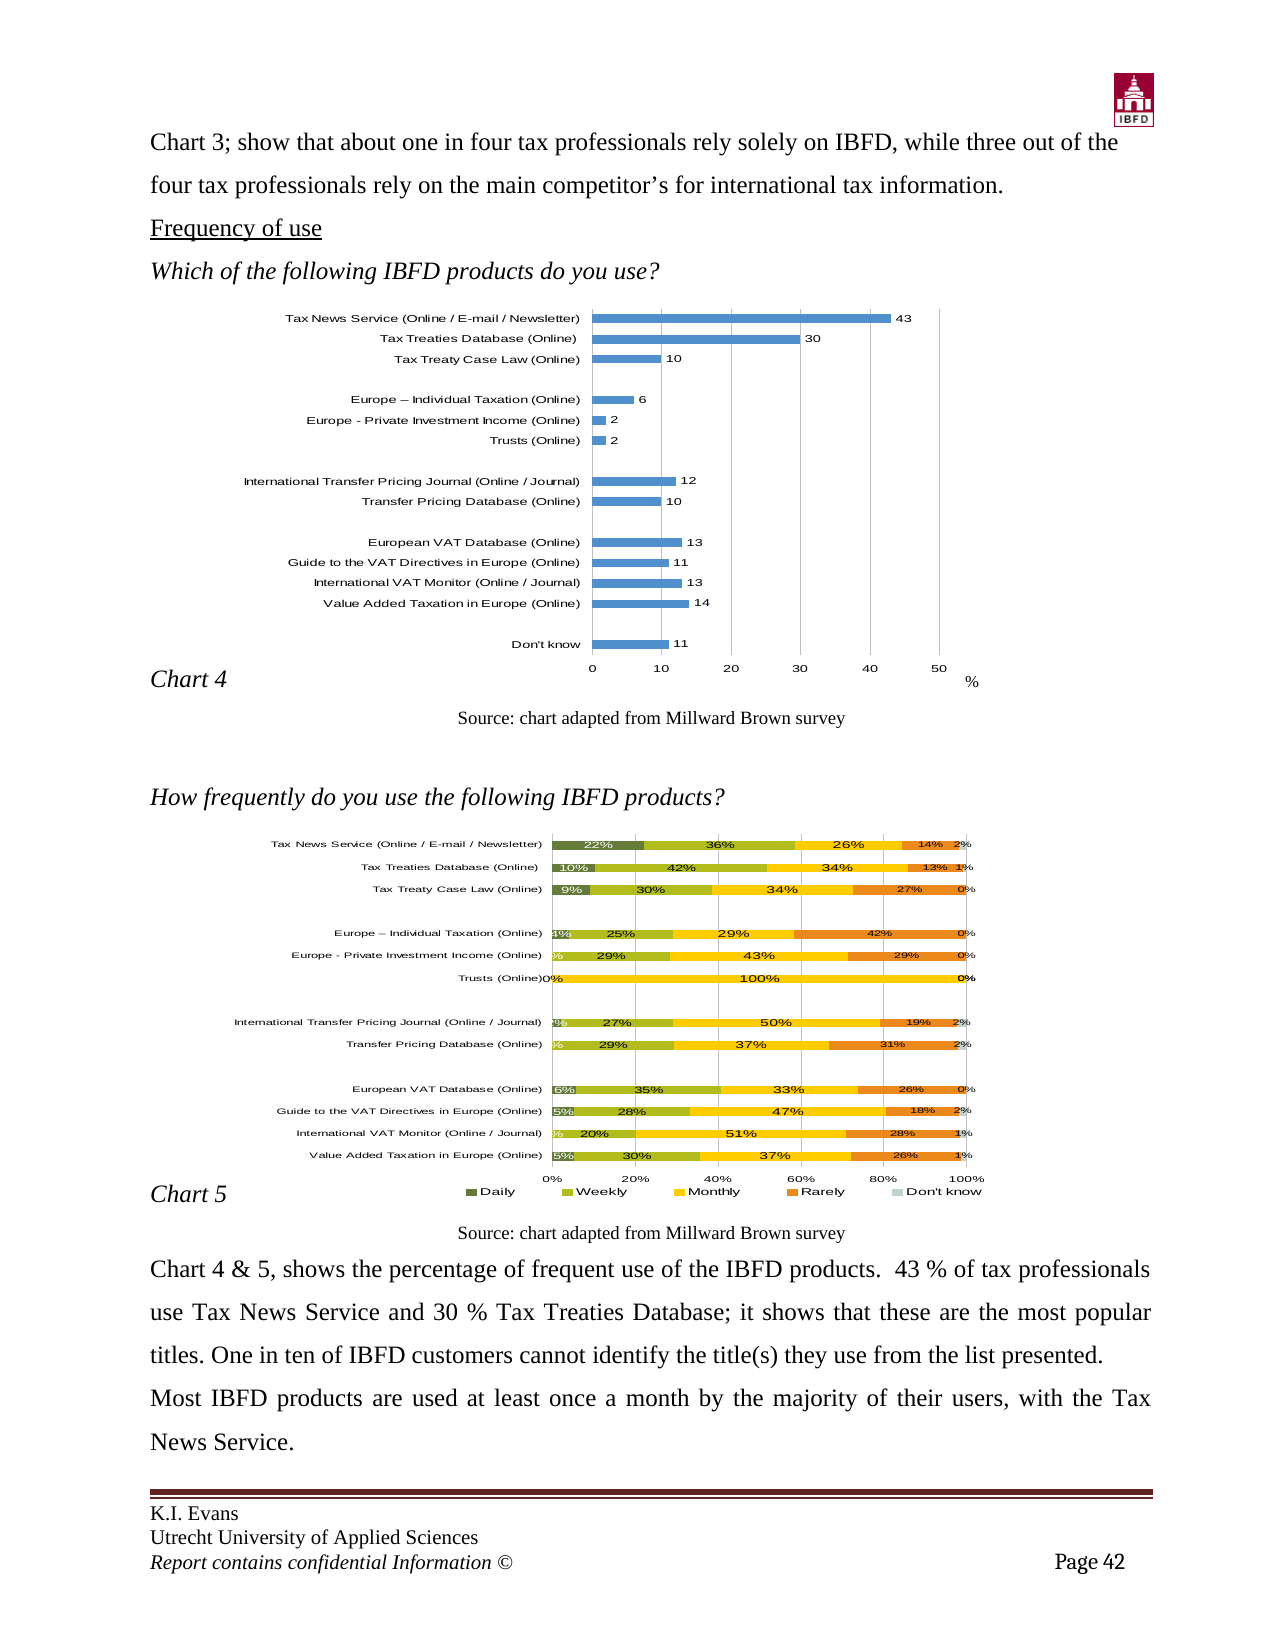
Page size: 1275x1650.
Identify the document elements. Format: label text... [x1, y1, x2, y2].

text Chart 5 [150, 825, 1153, 1207]
text How frequently do you use the following IBFD products? [150, 782, 1153, 811]
text Chart 3; show that about one in four tax professionals rely solely on IBFD, while three out of the four tax professionals rely on the main competitor’s for international tax information. [150, 127, 1153, 199]
text Which of the following IBFD products do you use? [150, 256, 1153, 285]
text Chart 4 & 5, shows the percentage of frequent use of the IBFD products. 43 % of tax professionals use Tax News Service and 30 % Tax Treaties Database; it shows that these are the most popular titles. One in ten of IBFD customers cannot identify the title(s) they use from the list presented. [150, 1254, 1153, 1369]
text Chart 4% [150, 299, 1153, 692]
text Source: chart adapted from Millward Brown survey [150, 1222, 1153, 1243]
text Frequency of use [150, 213, 1153, 242]
text Source: chart adapted from Millward Brown survey [150, 707, 1153, 728]
text Most IBFD products are used at least once a month by the majority of their users, with the Tax News Service. [150, 1383, 1153, 1455]
picture [1114, 73, 1154, 127]
